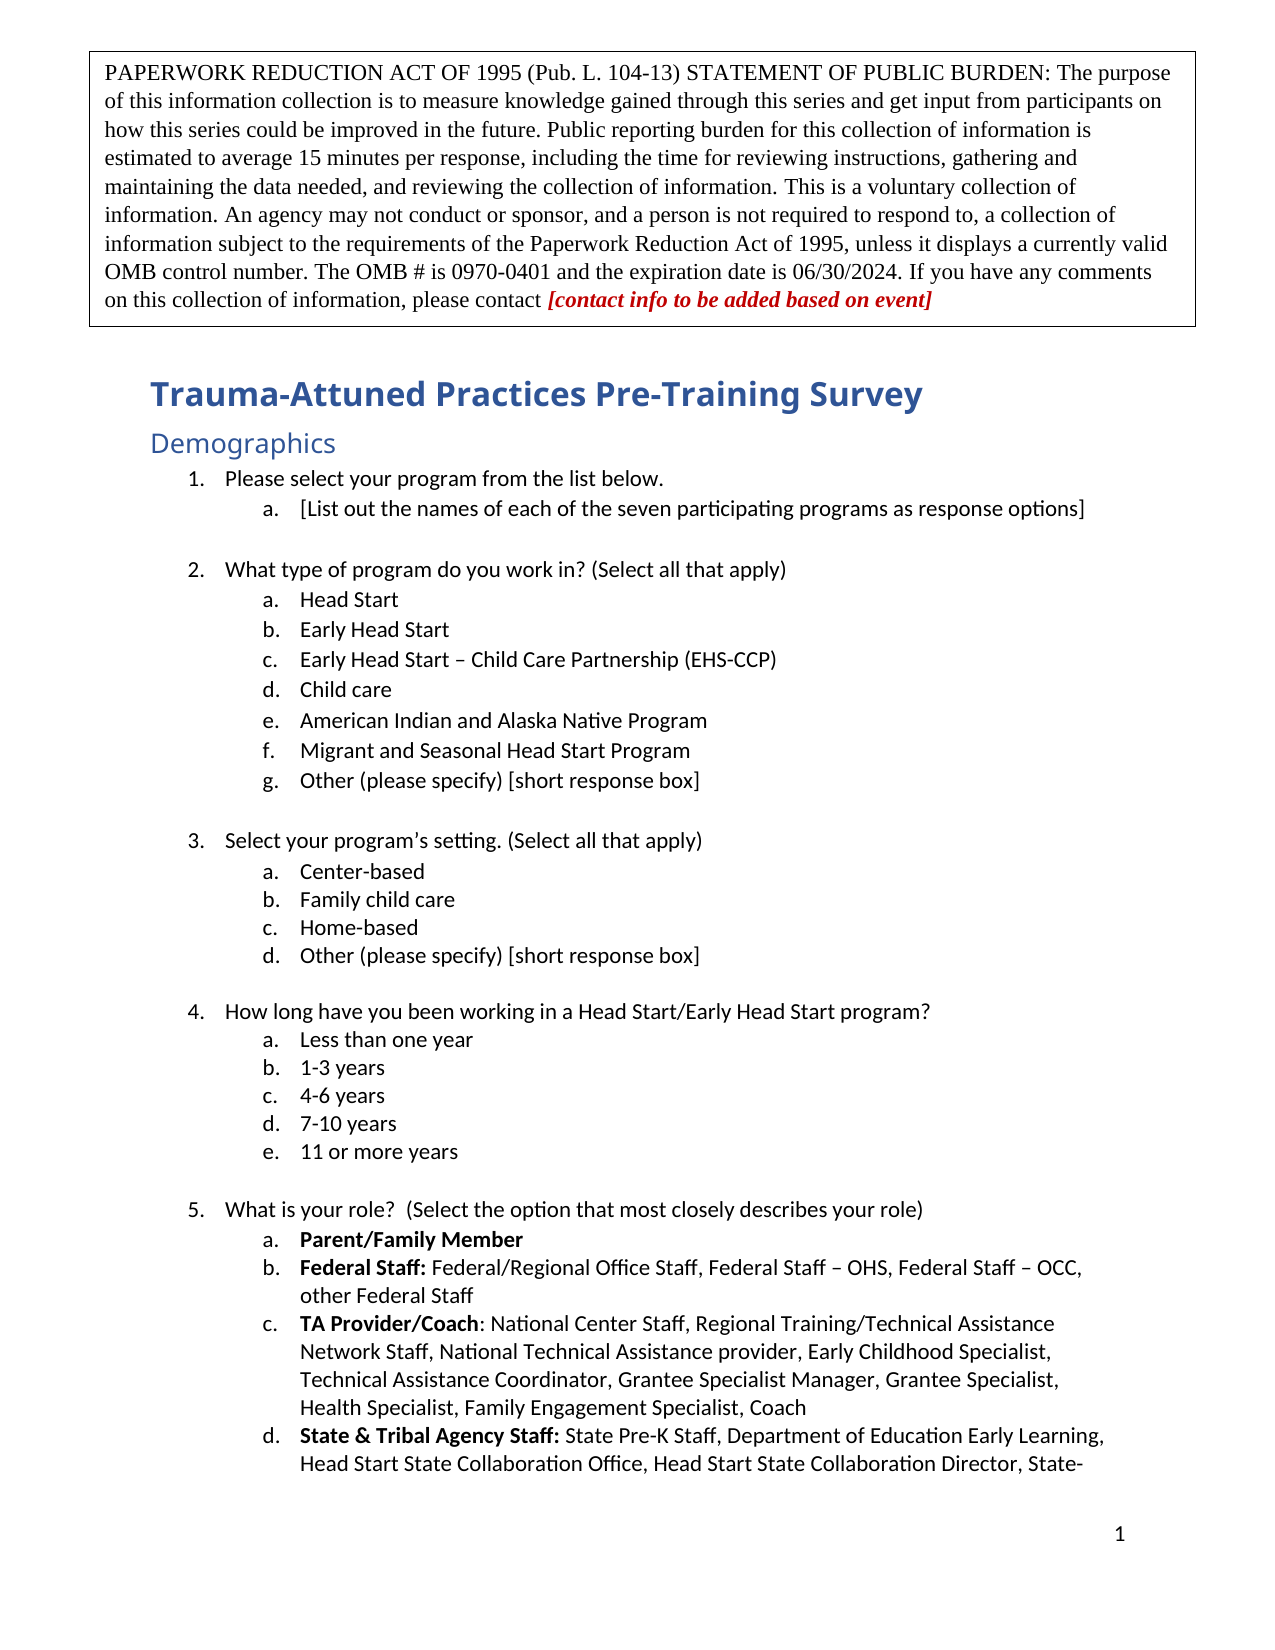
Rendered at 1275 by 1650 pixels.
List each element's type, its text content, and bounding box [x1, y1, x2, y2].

subtitle Demographics [150, 424, 1125, 461]
list 7-10 years [262, 1109, 1125, 1137]
list Early Head Start [262, 615, 1125, 643]
list Early Head Start – Child Care Partnership (EHS-CCP) [262, 645, 1125, 673]
list 1-3 years [262, 1053, 1125, 1081]
subtitle Trauma-Attuned Practices Pre-Training Survey [150, 371, 1125, 417]
list Please select your program from the list below. [187, 464, 1125, 492]
list Other (please specify) [short response box] [262, 941, 1125, 969]
list Migrant and Seasonal Head Start Program [262, 736, 1125, 764]
list What is your role? (Select the option that most closely describes your role) [187, 1195, 1125, 1223]
list Less than one year [262, 1025, 1125, 1053]
list 11 or more years [262, 1137, 1125, 1165]
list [262, 1422, 1125, 1478]
list Home-based [262, 913, 1125, 941]
list Head Start [262, 585, 1125, 613]
list Federal Staff: Federal/Regional Office Staff, Federal Staff – OHS, Federal Staff – OCC, other Federal Staff [262, 1253, 1125, 1309]
list Child care [262, 676, 1125, 703]
list What type of program do you work in? (Select all that apply) [187, 555, 1125, 583]
list Parent/Family Member [262, 1225, 1125, 1253]
list TA Provider/Coach: National Center Staff, Regional Training/Technical Assistance Network Staff, National Technical Assistance provider, Early Childhood Specialist, Technical Assistance Coordinator, Grantee Specialist Manager, Grantee Specialist, Health Specialist, Family Engagement Specialist, Coach [262, 1309, 1125, 1422]
list Select your program’s setting. (Select all that apply) [187, 827, 1125, 854]
list 4-6 years [262, 1081, 1125, 1109]
list [List out the names of each of the seven participating programs as response options] [262, 494, 1125, 522]
list Center-based [262, 857, 1125, 885]
list American Indian and Alaska Native Program [262, 706, 1125, 734]
list Other (please specify) [short response box] [262, 766, 1125, 794]
list How long have you been working in a Head Start/Early Head Start program? [187, 997, 1125, 1025]
list Family child care [262, 885, 1125, 913]
